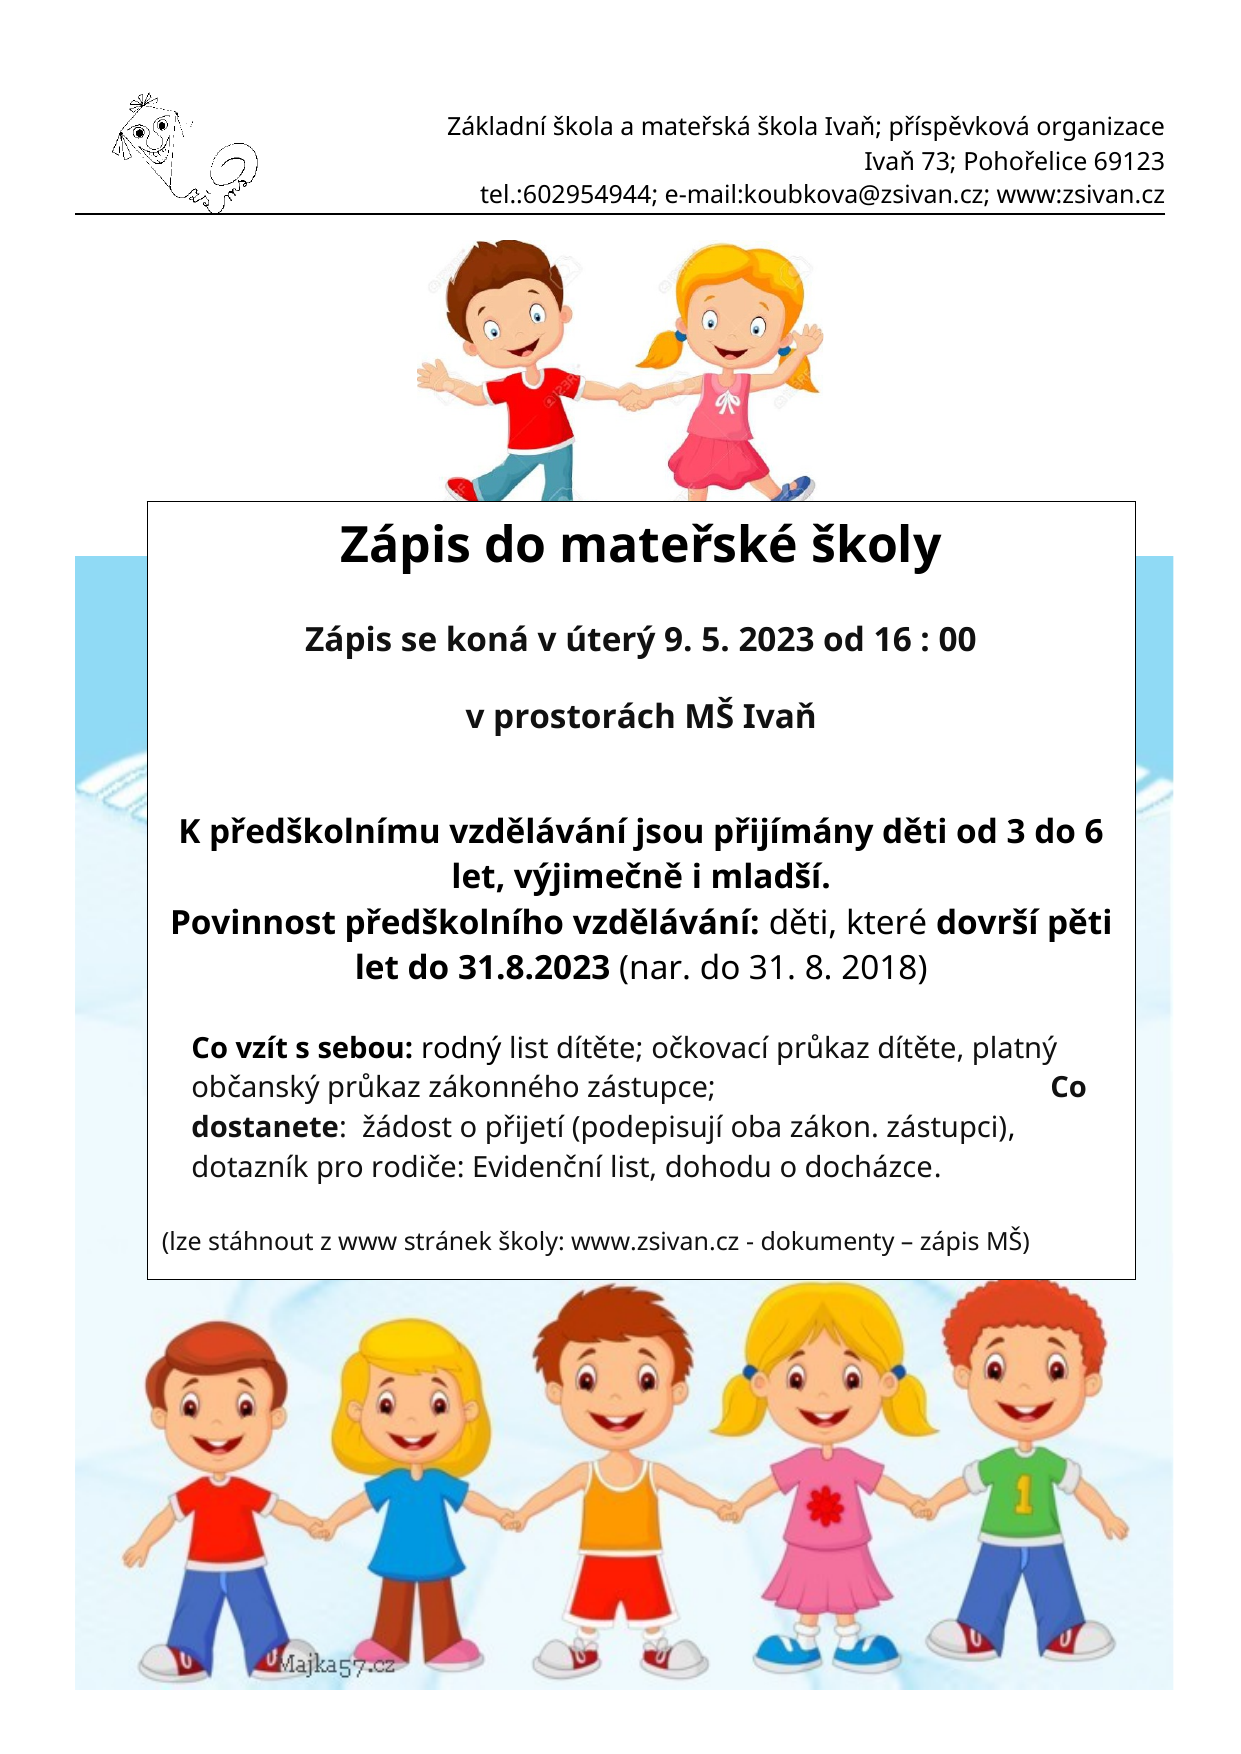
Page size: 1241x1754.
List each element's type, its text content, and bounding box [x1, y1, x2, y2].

title Ivaň 73; Pohořelice 69123 [75, 143, 1165, 177]
title tel.:602954944; e-mail:koubkova@zsivan.cz; www:zsivan.cz [75, 177, 1165, 213]
picture [75, 556, 1174, 1690]
title Základní škola a mateřská škola Ivaň; příspěvková organizace [75, 109, 1165, 143]
picture [417, 240, 824, 501]
